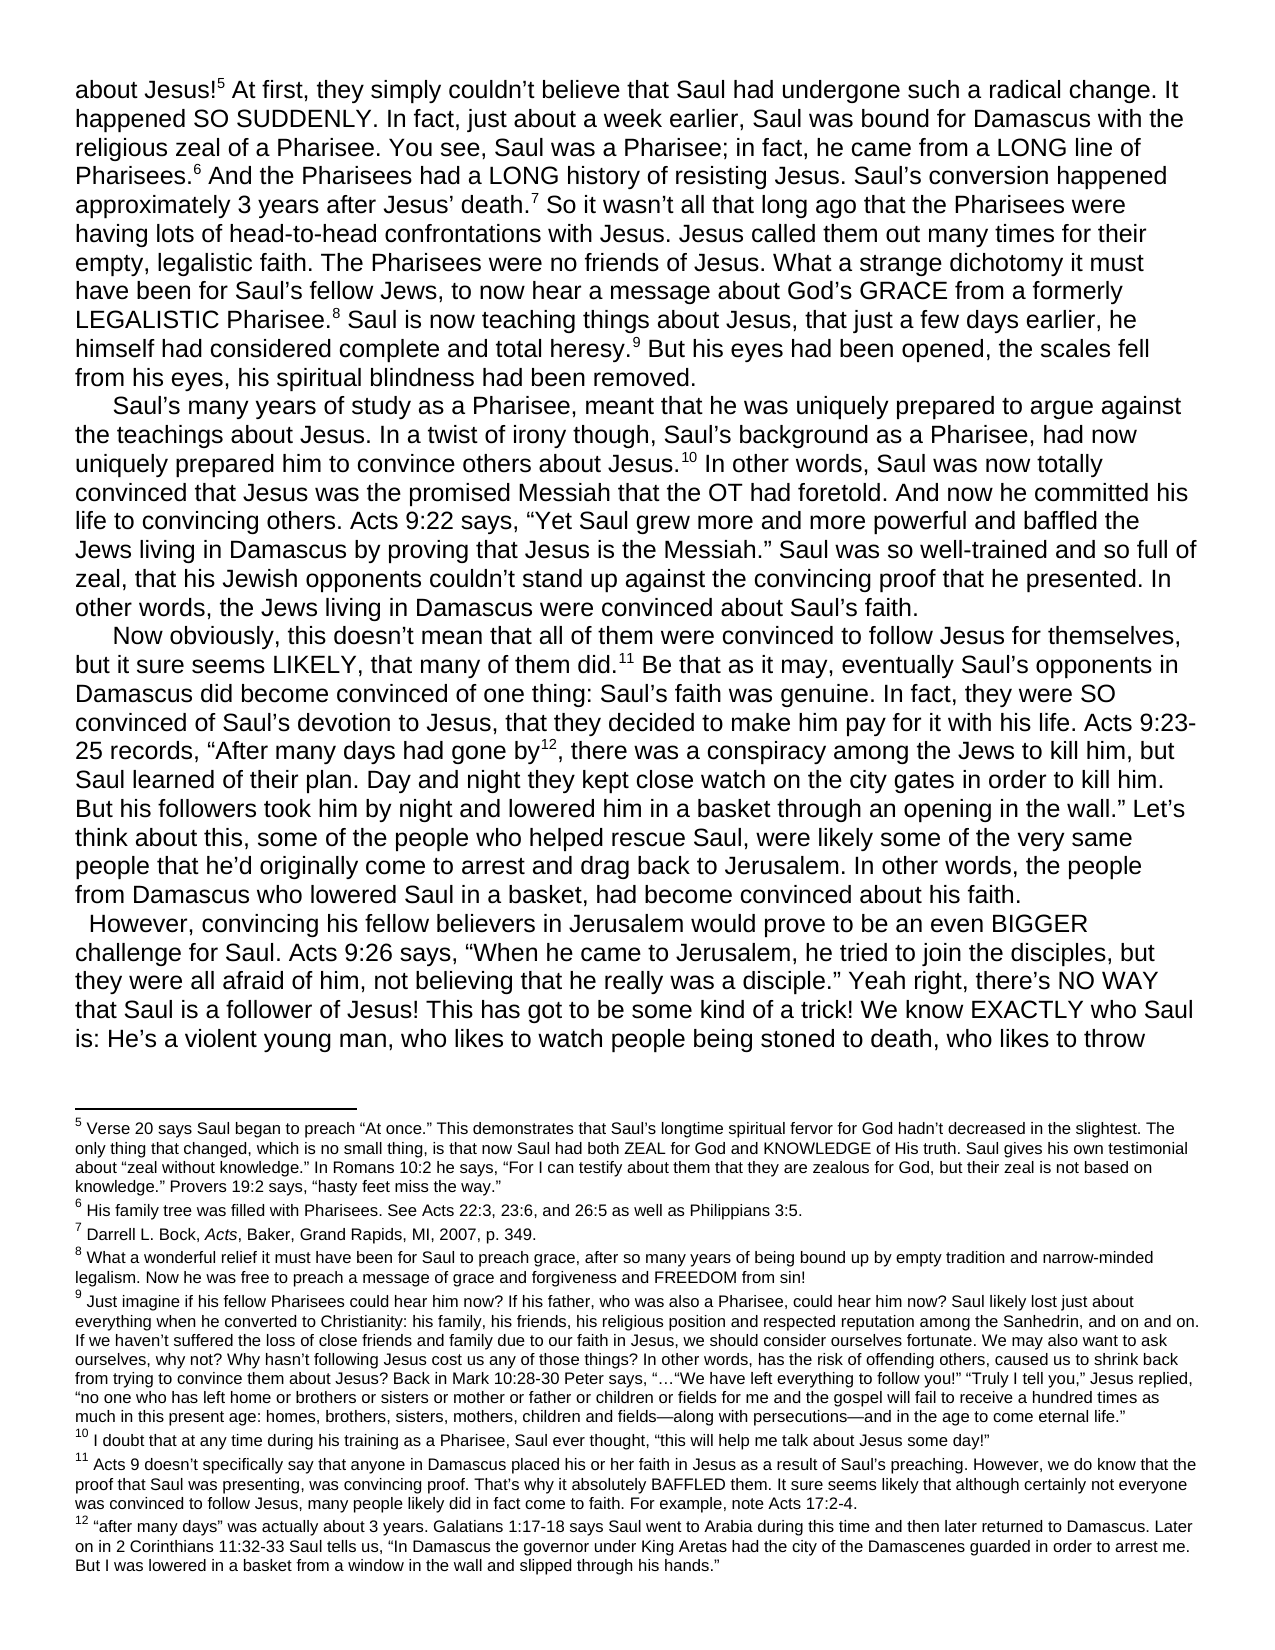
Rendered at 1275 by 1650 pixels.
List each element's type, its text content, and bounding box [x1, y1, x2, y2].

text However, convincing his fellow believers in Jerusalem would prove to be an even BIGGER challenge for Saul. Acts 9:26 says, “When he came to Jerusalem, he tried to join the disciples, but they were all afraid of him, not believing that he really was a disciple.” Yeah right, there’s NO WAY that Saul is a follower of Jesus! This has got to be some kind of a trick! We know EXACTLY who Saul is: He’s a violent young man, who likes to watch people being stoned to death, who likes to throw Christians in jail. To put this in context, it’s been about 3 years since Saul left Jerusalem for Damascus. However, even after 3 years, the Christians in Jerusalem were STILL afraid of him! So, it’s Barnabas to the rescue! Barnabas, the “son of encouragement,” needs to convince them. Acts 9:27-28 says, “But Barnabas took him and brought him to the apostles. He told them how Saul on his journey had seen the Lord and that the Lord had spoken to him, and how in Damascus he had preached fearlessly in the name of Jesus. So Saul stayed with them and moved about freely in Jerusalem, speaking boldly in the name of the Lord.” After Barnabas vouches for him… [75, 909, 1200, 1052]
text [75, 75, 1200, 391]
text Now obviously, this doesn’t mean that all of them were convinced to follow Jesus for themselves, but it sure seems LIKELY, that many of them did. Be that as it may, eventually Saul’s opponents in Damascus did become convinced of one thing: Saul’s faith was genuine. In fact, they were SO convinced of Saul’s devotion to Jesus, that they decided to make him pay for it with his life. Acts 9:23-25 records, “After many days had gone by, there was a conspiracy among the Jews to kill him, but Saul learned of their plan. Day and night they kept close watch on the city gates in order to kill him. But his followers took him by night and lowered him in a basket through an opening in the wall.” Let’s think about this, some of the people who helped rescue Saul, were likely some of the very same people that he’d originally come to arrest and drag back to Jerusalem. In other words, the people from Damascus who lowered Saul in a basket, had become convinced about his faith. [75, 621, 1200, 909]
text Saul’s many years of study as a Pharisee, meant that he was uniquely prepared to argue against the teachings about Jesus. In a twist of irony though, Saul’s background as a Pharisee, had now uniquely prepared him to convince others about Jesus. In other words, Saul was now totally convinced that Jesus was the promised Messiah that the OT had foretold. And now he committed his life to convincing others. Acts 9:22 says, “Yet Saul grew more and more powerful and baffled the Jews living in Damascus by proving that Jesus is the Messiah.” Saul was so well-trained and so full of zeal, that his Jewish opponents couldn’t stand up against the convincing proof that he presented. In other words, the Jews living in Damascus were convinced about Saul’s faith. [75, 391, 1200, 621]
